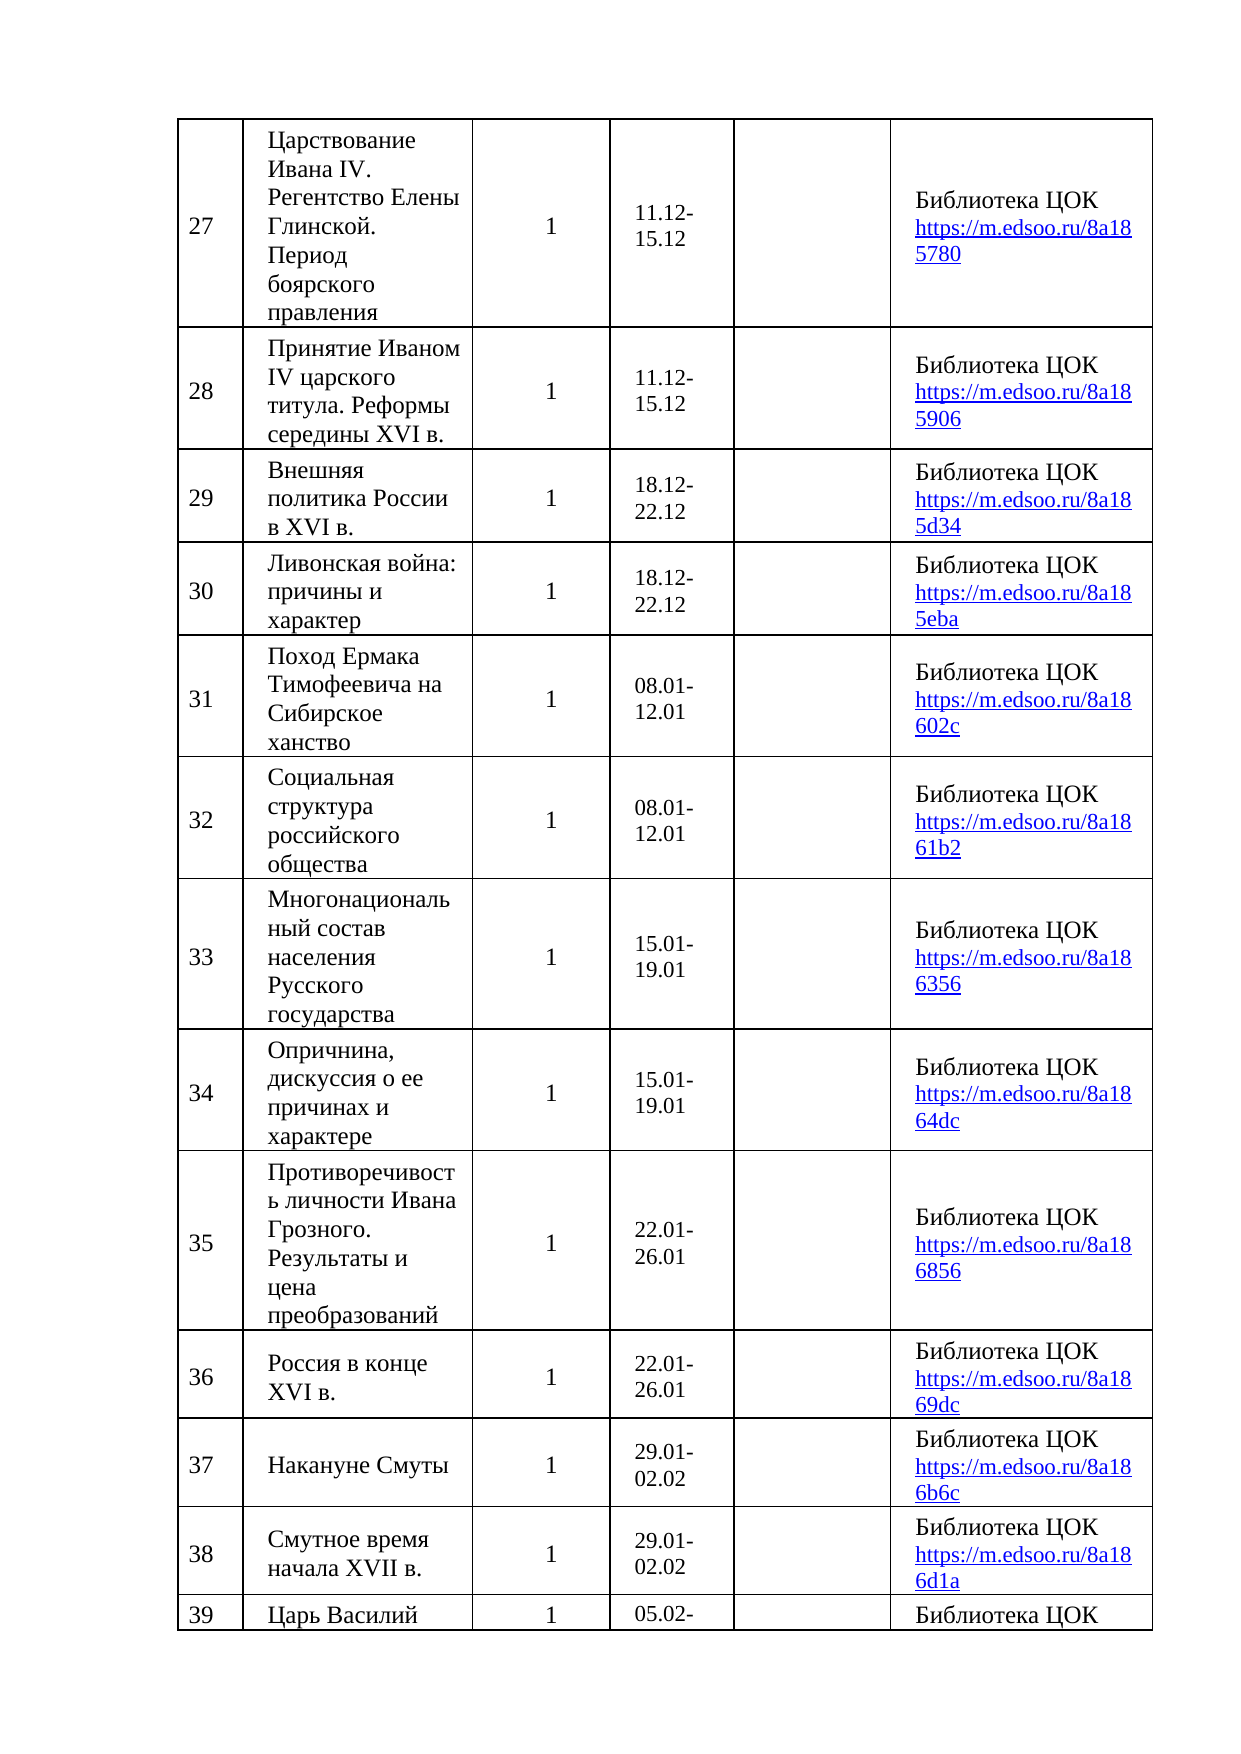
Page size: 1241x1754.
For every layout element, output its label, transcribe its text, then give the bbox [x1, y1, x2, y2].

table_cell Библиотека ЦОК https://m.edsoo.ru/8a18602c [891, 636, 1152, 756]
table_cell Библиотека ЦОК https://m.edsoo.ru/8a1861b2 [891, 757, 1152, 877]
table_cell 08.01-12.01 [611, 757, 733, 877]
table_cell 1 [473, 1151, 609, 1329]
table_cell [735, 1419, 890, 1506]
table_cell [735, 1595, 890, 1629]
table_cell Многонациональный состав населения Русского государства [244, 879, 472, 1028]
table_cell Библиотека ЦОК https://m.edsoo.ru/8a185780 [891, 120, 1152, 326]
table_cell 15.01-19.01 [611, 879, 733, 1028]
table_cell 30 [179, 543, 242, 634]
table_cell 32 [179, 757, 242, 877]
table_cell 22.01-26.01 [611, 1331, 733, 1417]
table_cell 37 [179, 1419, 242, 1506]
table_cell 1 [473, 879, 609, 1028]
table_cell 29 [179, 450, 242, 541]
table_cell 39 [179, 1595, 242, 1629]
table_cell Библиотека ЦОК https://m.edsoo.ru/8a1864dc [891, 1030, 1152, 1150]
table_cell [735, 636, 890, 756]
table_cell 35 [179, 1151, 242, 1329]
table_cell 34 [179, 1030, 242, 1150]
table_cell Накануне Смуты [244, 1419, 472, 1506]
table_cell Библиотека ЦОК https://m.edsoo.ru/8a186d1a [891, 1507, 1152, 1594]
table_cell [735, 1151, 890, 1329]
table_cell Библиотека ЦОК https://m.edsoo.ru/8a186b6c [891, 1419, 1152, 1506]
table_cell [735, 1507, 890, 1594]
table_cell 38 [179, 1507, 242, 1594]
table_cell Противоречивость личности Ивана Грозного. Результаты и цена преобразований [244, 1151, 472, 1329]
table_cell 05.02-09.02 [611, 1595, 733, 1629]
table_cell [735, 120, 890, 326]
table_cell 1 [473, 1419, 609, 1506]
table_cell Библиотека ЦОК https://m.edsoo.ru/8a185d34 [891, 450, 1152, 541]
table_cell [735, 879, 890, 1028]
table_cell 1 [473, 450, 609, 541]
table_cell 31 [179, 636, 242, 756]
table_cell Смутное время начала XVII в. [244, 1507, 472, 1594]
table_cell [891, 1595, 1152, 1629]
table_cell 27 [179, 120, 242, 326]
table_cell 29.01-02.02 [611, 1419, 733, 1506]
table_cell Библиотека ЦОК https://m.edsoo.ru/8a186856 [891, 1151, 1152, 1329]
table_cell [735, 328, 890, 448]
table_cell [735, 1030, 890, 1150]
table_cell 1 [473, 328, 609, 448]
table_cell Библиотека ЦОК https://m.edsoo.ru/8a185906 [891, 328, 1152, 448]
table_cell [735, 450, 890, 541]
table_cell Россия в конце XVI в. [244, 1331, 472, 1417]
table_cell 28 [179, 328, 242, 448]
table_cell Опричнина, дискуссия о ее причинах и характере [244, 1030, 472, 1150]
table_cell Библиотека ЦОК https://m.edsoo.ru/8a1869dc [891, 1331, 1152, 1417]
table_cell [735, 1331, 890, 1417]
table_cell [244, 1595, 472, 1629]
table_cell 11.12-15.12 [611, 328, 733, 448]
table_cell 11.12-15.12 [611, 120, 733, 326]
table_cell 08.01-12.01 [611, 636, 733, 756]
table_cell Социальная структура российского общества [244, 757, 472, 877]
table_cell Библиотека ЦОК https://m.edsoo.ru/8a186356 [891, 879, 1152, 1028]
table_cell 1 [473, 543, 609, 634]
table_cell 1 [473, 1595, 609, 1629]
table_cell Царствование Ивана IV. Регентство Елены Глинской. Период боярского правления [244, 120, 472, 326]
table_cell 1 [473, 1030, 609, 1150]
table_cell Библиотека ЦОК https://m.edsoo.ru/8a185eba [891, 543, 1152, 634]
table_cell [735, 543, 890, 634]
table_cell 36 [179, 1331, 242, 1417]
table_cell [735, 757, 890, 877]
table_cell 1 [473, 1507, 609, 1594]
table_cell 18.12-22.12 [611, 543, 733, 634]
table_cell Внешняя политика России в XVI в. [244, 450, 472, 541]
table_cell 18.12-22.12 [611, 450, 733, 541]
table_cell 1 [473, 1331, 609, 1417]
table_cell 1 [473, 636, 609, 756]
table_cell 1 [473, 120, 609, 326]
table_cell 29.01-02.02 [611, 1507, 733, 1594]
table_cell 33 [179, 879, 242, 1028]
table_cell 22.01-26.01 [611, 1151, 733, 1329]
table_cell Принятие Иваном IV царского титула. Реформы середины XVI в. [244, 328, 472, 448]
table_cell Поход Ермака Тимофеевича на Сибирское ханство [244, 636, 472, 756]
table_cell 1 [473, 757, 609, 877]
table_cell 15.01-19.01 [611, 1030, 733, 1150]
table_cell Ливонская война: причины и характер [244, 543, 472, 634]
